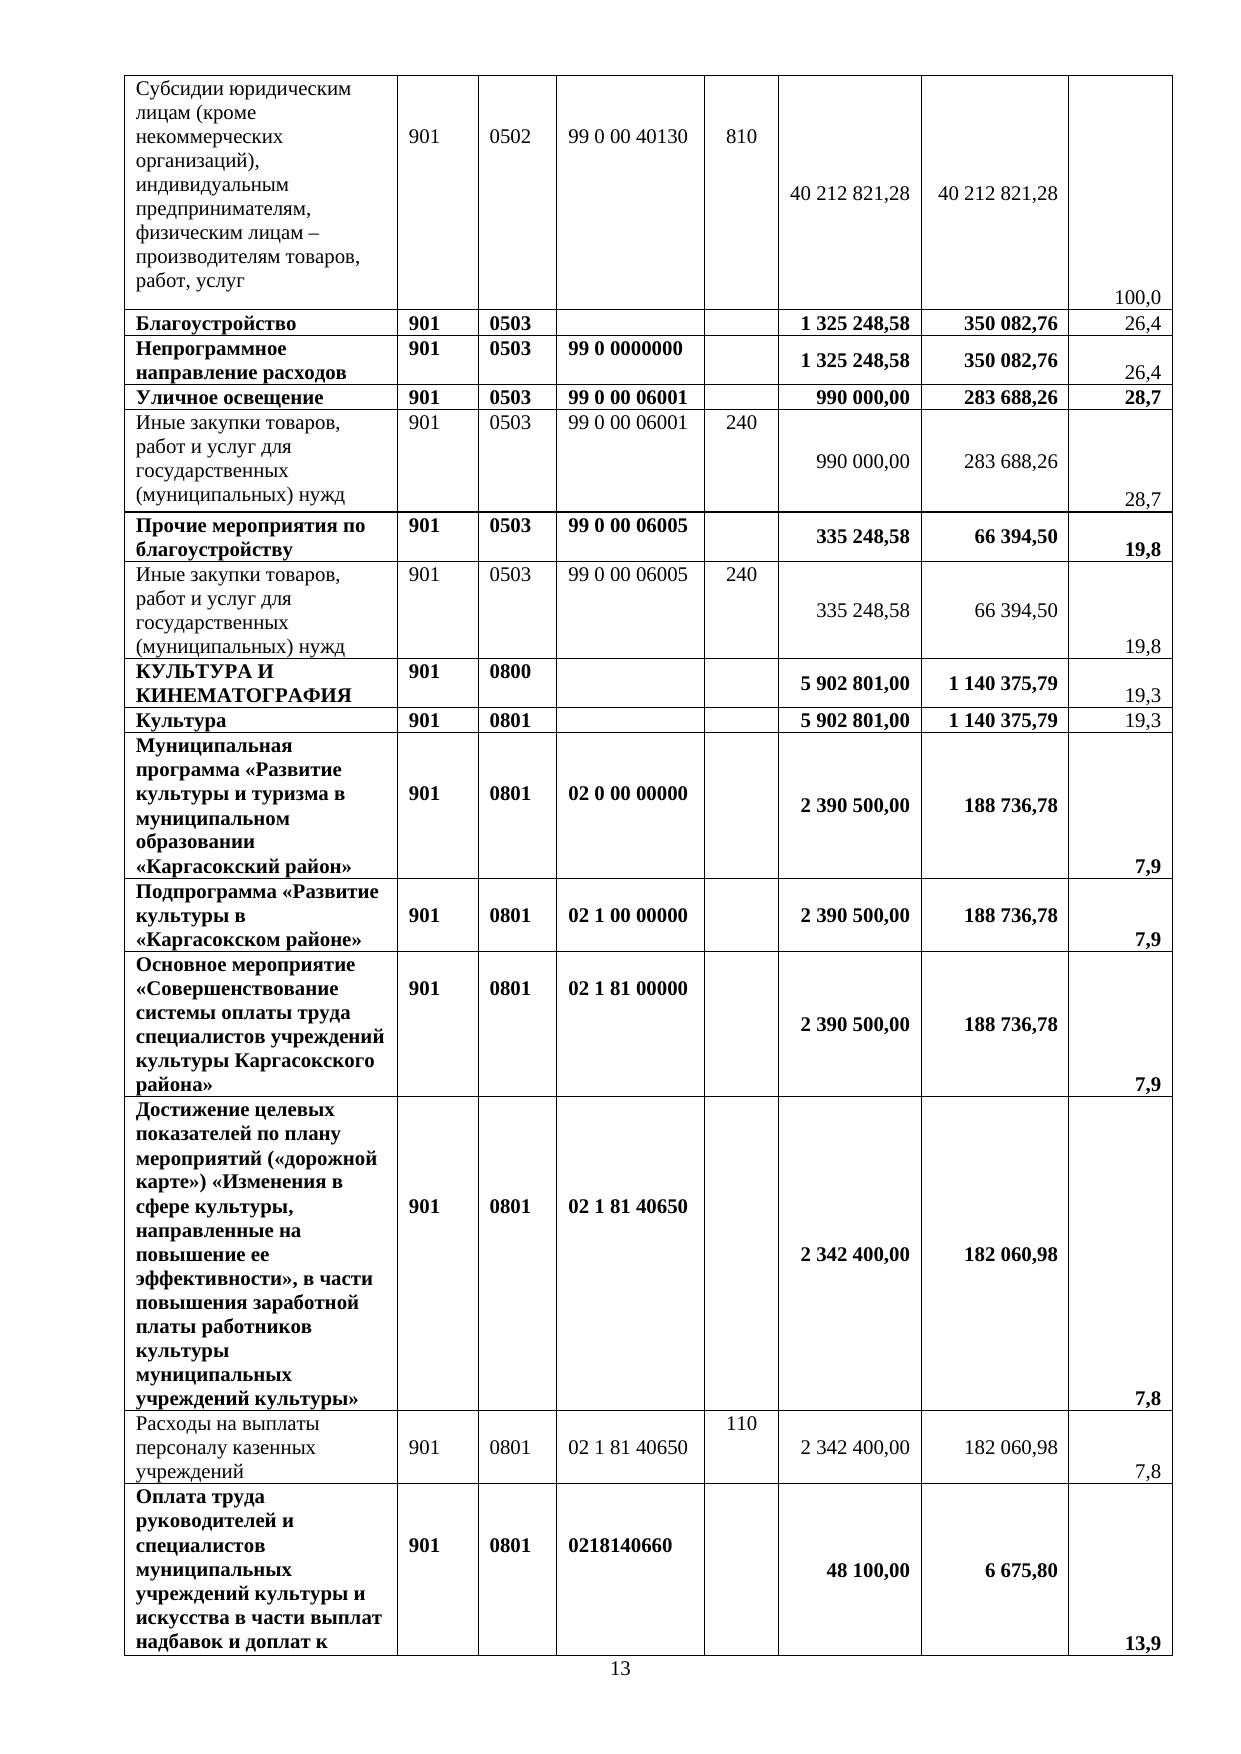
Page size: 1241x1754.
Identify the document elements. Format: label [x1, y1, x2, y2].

table_cell [113, 74, 1240, 1656]
